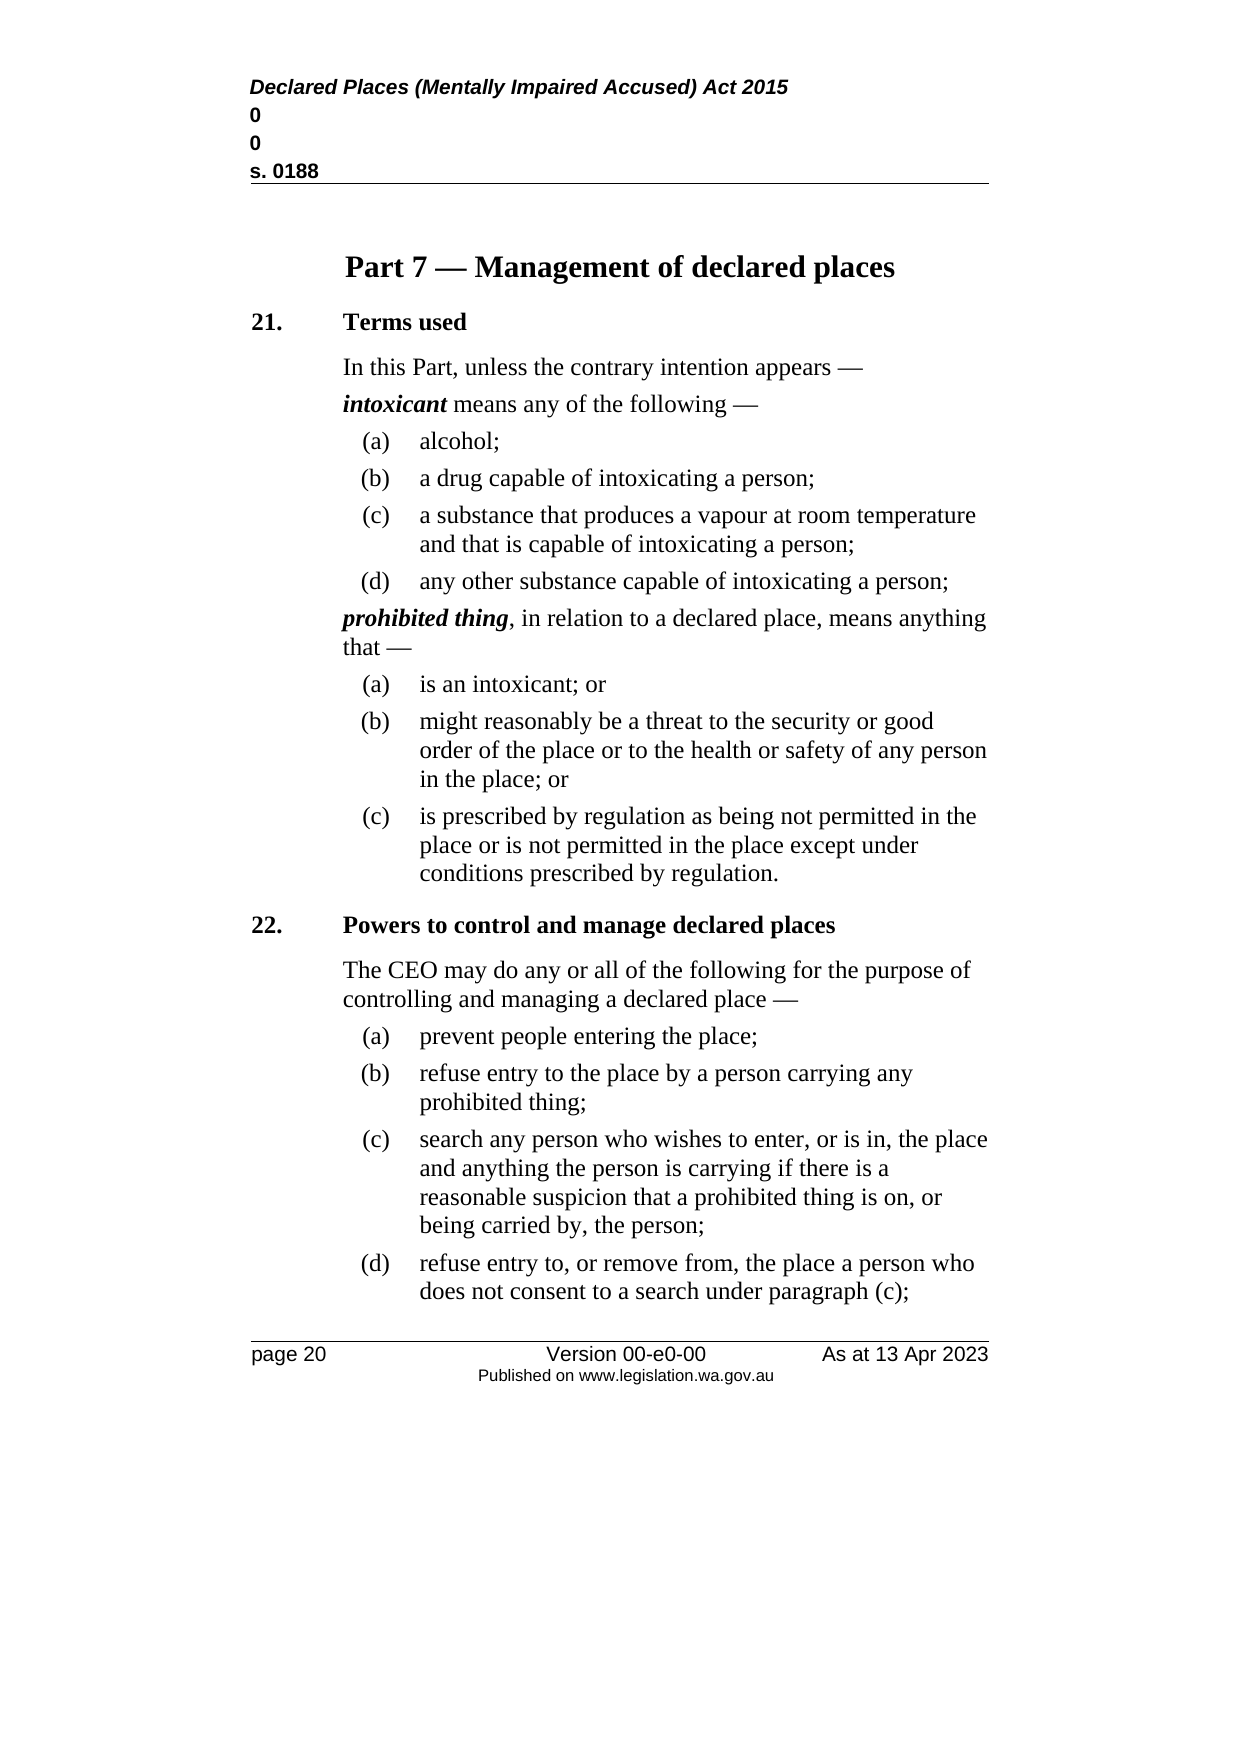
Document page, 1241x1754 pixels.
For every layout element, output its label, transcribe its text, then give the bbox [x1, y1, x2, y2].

subtitle 22. Powers to control and manage declared places [251, 910, 989, 939]
text The CEO may do any or all of the following for the purpose of controlling and managing a declared place — [251, 956, 989, 1013]
text intoxicant means any of the following — [251, 389, 989, 418]
subtitle 21. Terms used [251, 307, 989, 336]
text (b) a drug capable of intoxicating a person; [251, 463, 989, 492]
text (c) is prescribed by regulation as being not permitted in the place or is not permitted in the place except under conditions prescribed by regulation. [251, 801, 989, 887]
text (a) is an intoxicant; or [251, 669, 989, 698]
text (a) alcohol; [251, 426, 989, 455]
text prohibited thing, in relation to a declared place, means anything that — [251, 603, 989, 661]
text (a) prevent people entering the place; [251, 1021, 989, 1050]
text In this Part, unless the contrary intention appears — [251, 352, 989, 381]
text (d) any other substance capable of intoxicating a person; [251, 566, 989, 595]
text (b) refuse entry to the place by a person carrying any prohibited thing; [251, 1058, 989, 1116]
text (c) search any person who wishes to enter, or is in, the place and anything the person is carrying if there is a reasonable suspicion that a prohibited thing is on, or being carried by, the person; [251, 1124, 989, 1239]
text (c) a substance that produces a vapour at room temperature and that is capable of intoxicating a person; [251, 501, 989, 558]
text (d) refuse entry to, or remove from, the place a person who does not consent to a search under paragraph (c); [251, 1248, 989, 1305]
subtitle Part 7 — Management of declared places [251, 248, 989, 284]
text (b) might reasonably be a threat to the security or good order of the place or to the health or safety of any person in the place; or [251, 706, 989, 793]
